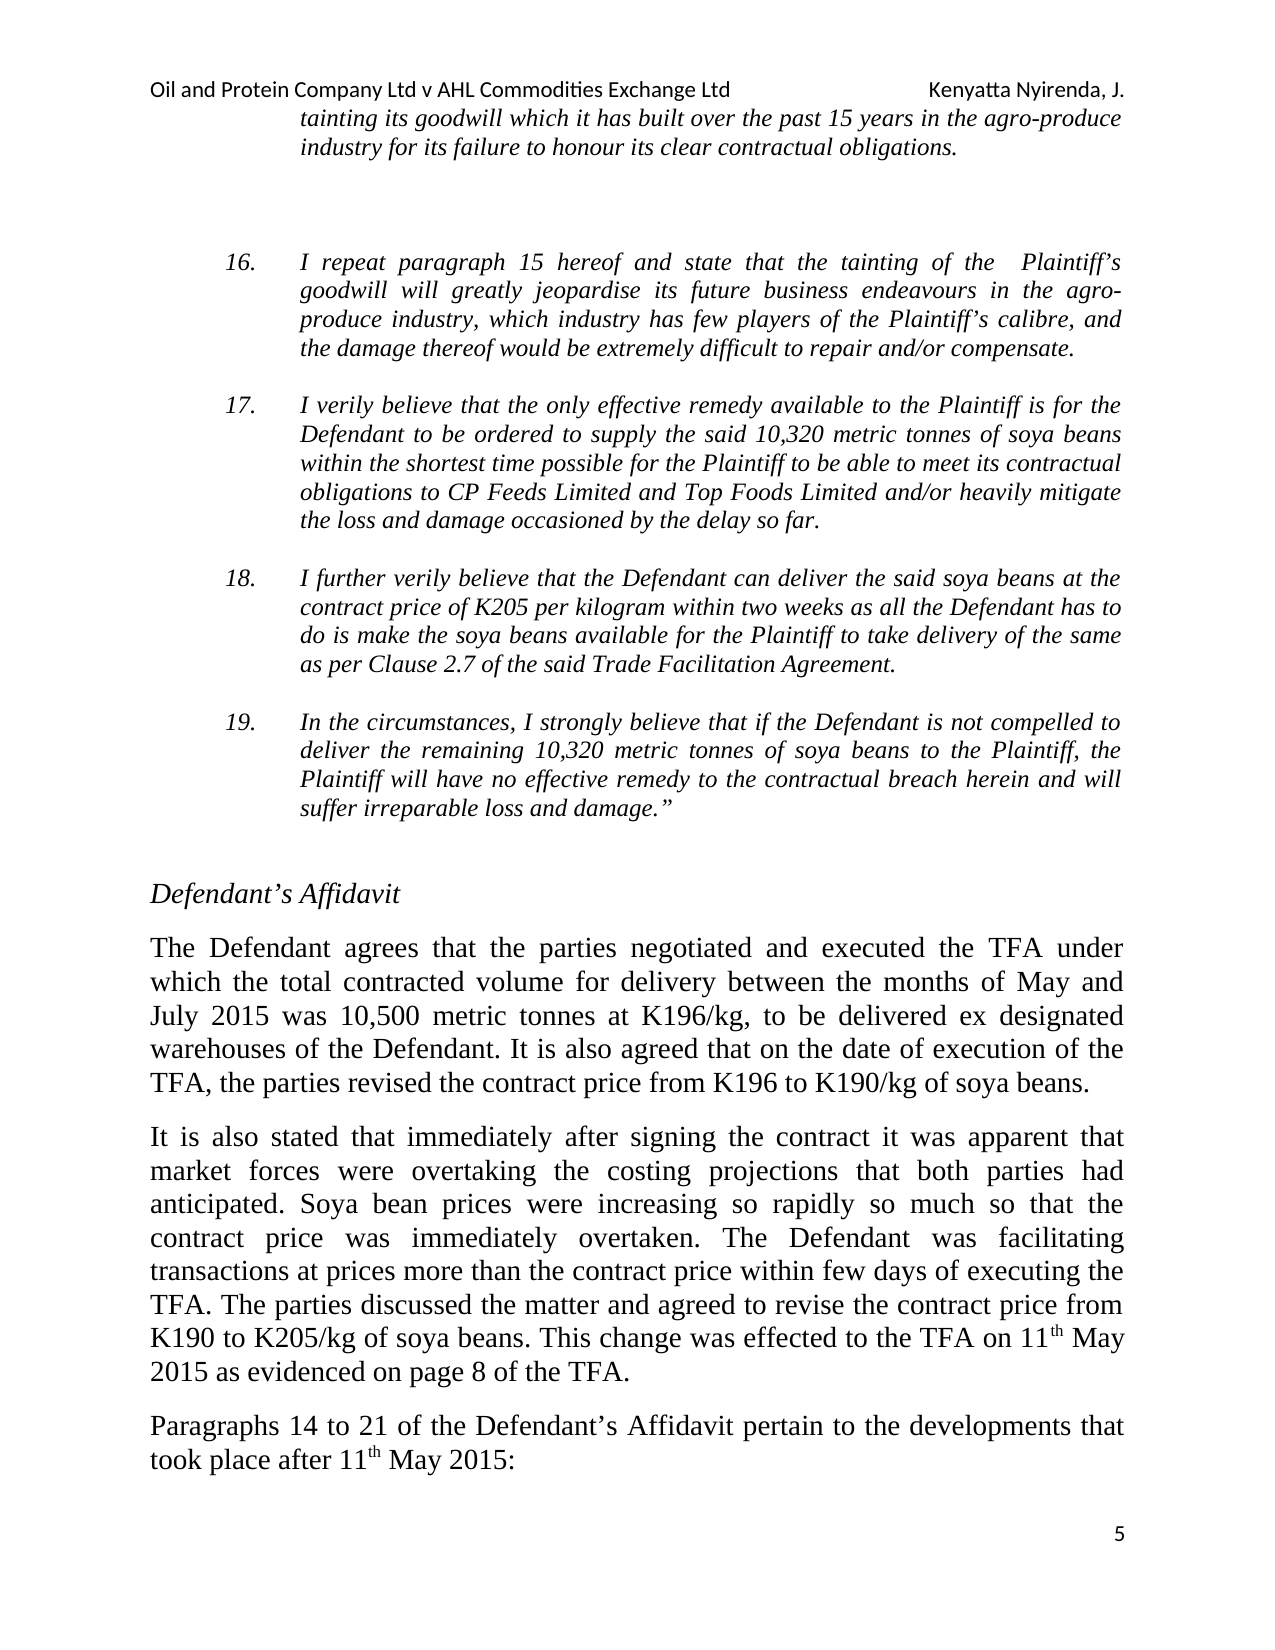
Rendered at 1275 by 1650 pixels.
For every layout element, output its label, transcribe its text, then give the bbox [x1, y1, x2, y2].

text 17. I verily believe that the only effective remedy available to the Plaintiff is for the Defendant to be ordered to supply the said 10,320 metric tonnes of soya beans within the shortest time possible for the Plaintiff to be able to meet its contractual obligations to CP Feeds Limited and Top Foods Limited and/or heavily mitigate the loss and damage occasioned by the delay so far. [225, 391, 1125, 534]
text Defendant’s Affidavit [150, 876, 1125, 910]
text The Defendant agrees that the parties negotiated and executed the TFA under which the total contracted volume for delivery between the months of May and July 2015 was 10,500 metric tonnes at K196/kg, to be delivered ex designated warehouses of the Defendant. It is also agreed that on the date of execution of the TFA, the parties revised the contract price from K196 to K190/kg of soya beans. [150, 931, 1125, 1098]
text It is also stated that immediately after signing the contract it was apparent that market forces were overtaking the costing projections that both parties had anticipated. Soya bean prices were increasing so rapidly so much so that the contract price was immediately overtaken. The Defendant was facilitating transactions at prices more than the contract price within few days of executing the TFA. The parties discussed the matter and agreed to revise the contract price from K190 to K205/kg of soya beans. This change was effected to the TFA on 11th May 2015 as evidenced on page 8 of the TFA. [150, 1119, 1125, 1387]
text Paragraphs 14 to 21 of the Defendant’s Affidavit pertain to the developments that took place after 11th May 2015: [150, 1408, 1125, 1475]
text 16. I repeat paragraph 15 hereof and state that the tainting of the Plaintiff’s goodwill will greatly jeopardise its future business endeavours in the agro-produce industry, which industry has few players of the Plaintiff’s calibre, and the damage thereof would be extremely difficult to repair and/or compensate. [225, 247, 1125, 362]
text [225, 103, 1125, 161]
text 18. I further verily believe that the Defendant can deliver the said soya beans at the contract price of K205 per kilogram within two weeks as all the Defendant has to do is make the soya beans available for the Plaintiff to take delivery of the same as per Clause 2.7 of the said Trade Facilitation Agreement. [225, 563, 1125, 678]
text 19. In the circumstances, I strongly believe that if the Defendant is not compelled to deliver the remaining 10,320 metric tonnes of soya beans to the Plaintiff, the Plaintiff will have no effective remedy to the contractual breach herein and will suffer irreparable loss and damage.” [225, 707, 1125, 822]
